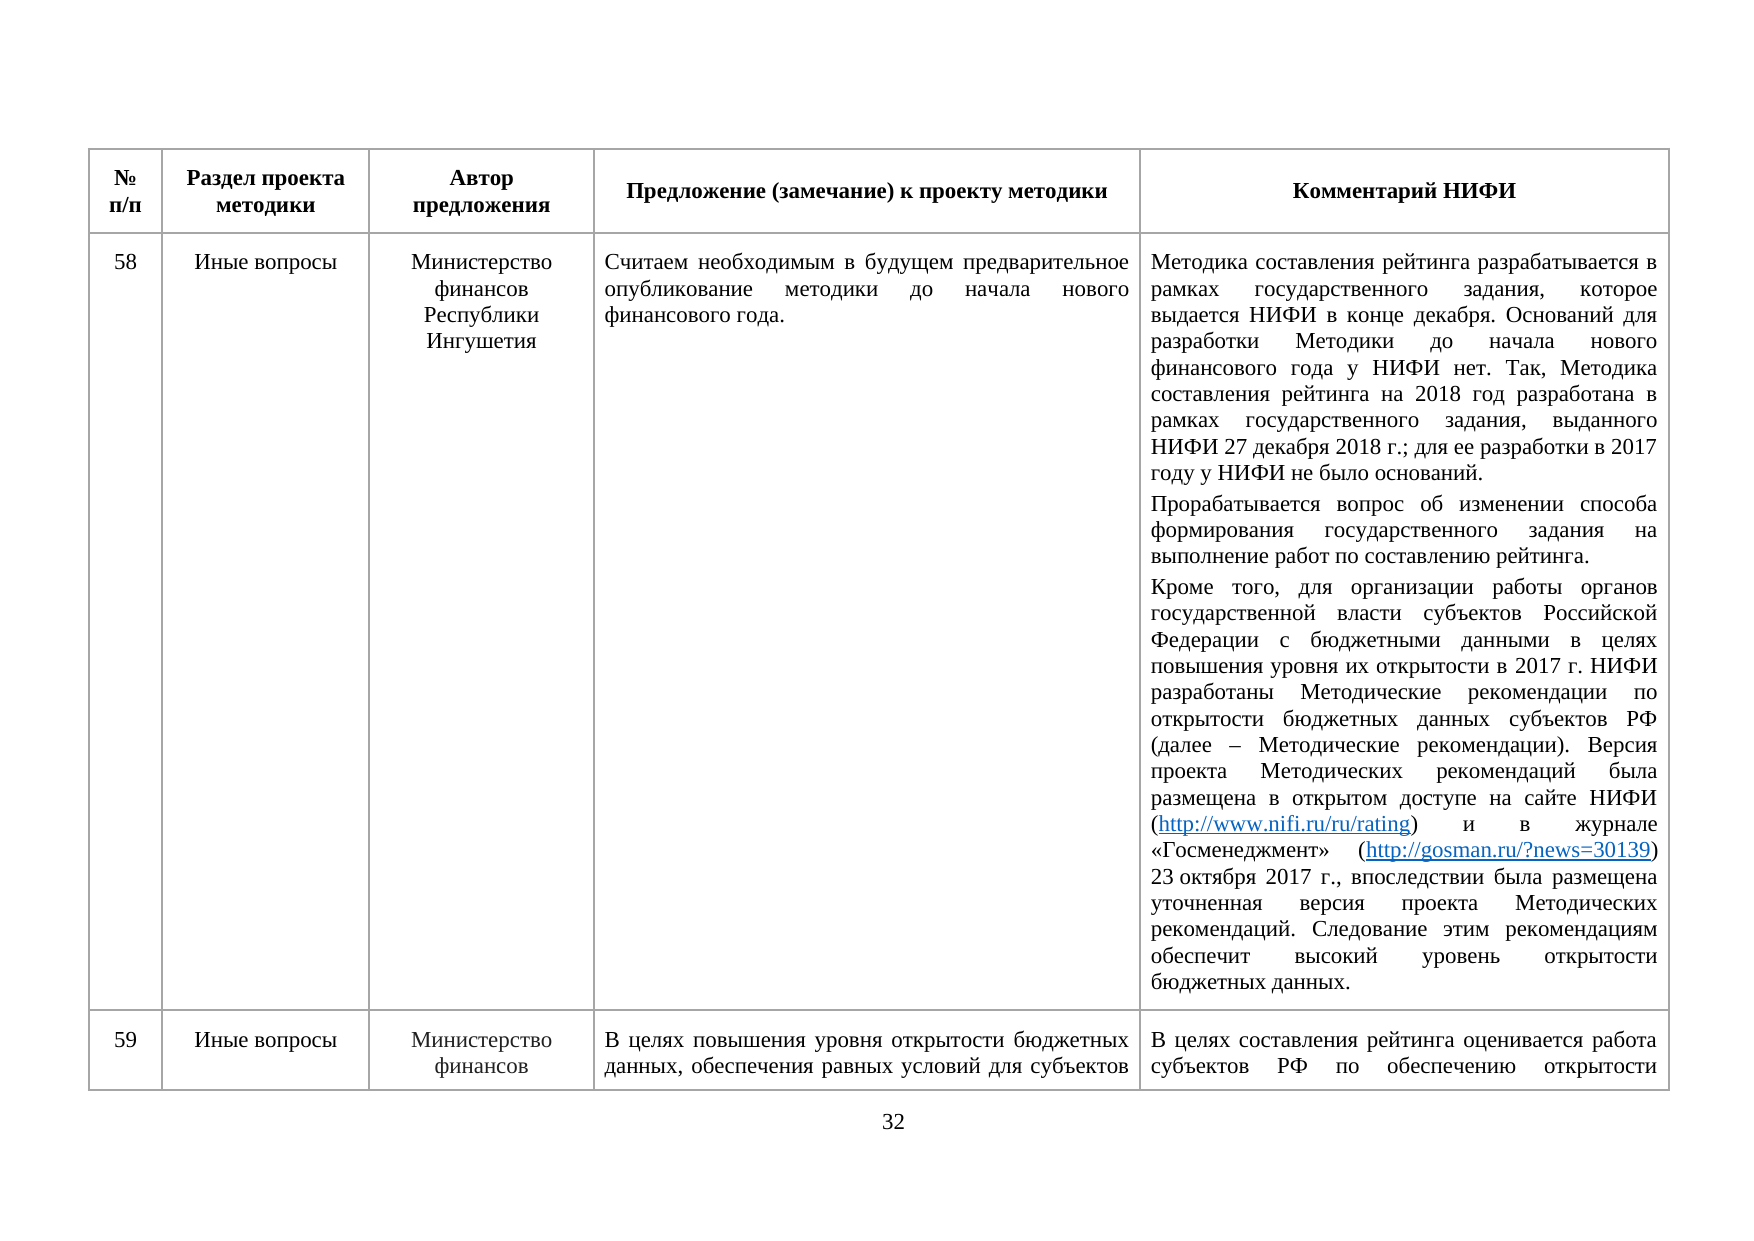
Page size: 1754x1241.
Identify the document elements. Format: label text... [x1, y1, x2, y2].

table_cell Иные вопросы [163, 1011, 368, 1089]
table_header Комментарий НИФИ [1141, 150, 1668, 232]
table_cell Методика составления рейтинга разрабатывается в рамках государственного задания, которое выдается НИФИ в конце декабря. Оснований для разработки Методики до начала нового финансового года у НИФИ нет. Так, Методика составления рейтинга на 2018 год разработана в рамках государственного задания, выданного НИФИ 27 декабря 2018 г.; для ее разработки в 2017 году у НИФИ не было оснований. Прорабатывается вопрос об изменении способа формирования государственного задания на выполнение работ по составлению рейтинга. Кроме того, для организации работы органов государственной власти субъектов Российской Федерации с бюджетными данными в целях повышения уровня их открытости в 2017 г. НИФИ разработаны Методические рекомендации по открытости бюджетных данных субъектов РФ (далее – Методические рекомендации). Версия проекта Методических рекомендаций была размещена в открытом доступе на сайте НИФИ (http://www.nifi.ru/ru/rating) и в журнале «Госменеджмент» (http://gosman.ru/?news=30139) 23 октября 2017 г., впоследствии была размещена уточненная версия проекта Методических рекомендаций. Следование этим рекомендациям обеспечит высокий уровень открытости бюджетных данных. [1141, 234, 1668, 1009]
table_cell Иные вопросы [163, 234, 368, 1009]
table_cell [595, 1011, 1139, 1089]
table_header Раздел проекта методики [163, 150, 368, 232]
table_cell 58 [90, 234, 161, 1009]
table_cell Министерство финансов Республики Ингушетия [370, 234, 593, 1009]
table_header № п/п [90, 150, 161, 232]
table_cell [1141, 1011, 1668, 1089]
table_cell 59 [90, 1011, 161, 1089]
table_cell Министерство финансов Республики Коми [370, 1011, 593, 1089]
table_header Автор предложения [370, 150, 593, 232]
table_cell Считаем необходимым в будущем предварительное опубликование методики до начала нового финансового года. [595, 234, 1139, 1009]
table_header Предложение (замечание) к проекту методики [595, 150, 1139, 232]
